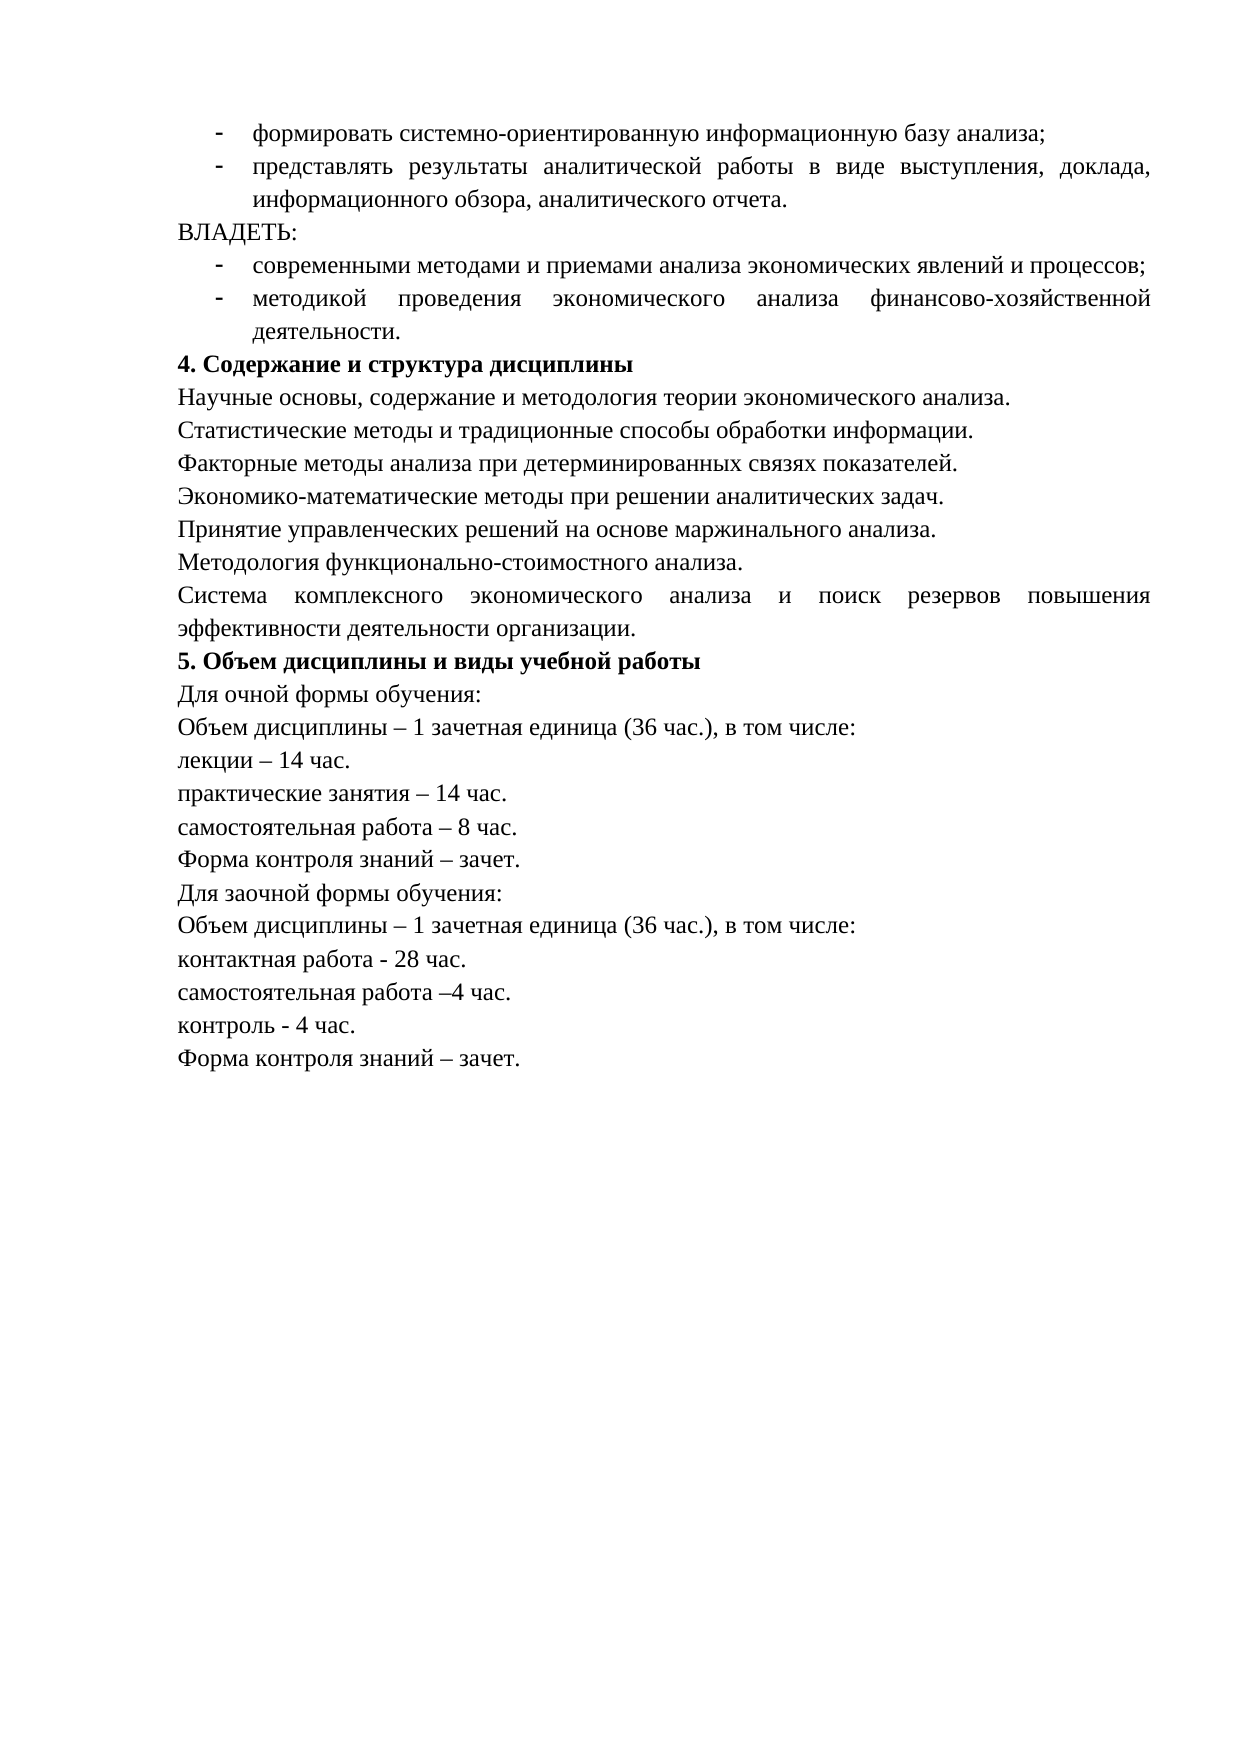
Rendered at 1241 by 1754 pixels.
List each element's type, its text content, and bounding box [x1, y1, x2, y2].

text Форма контроля знаний – зачет. [177, 844, 1152, 873]
text Система комплексного экономического анализа и поиск резервов повышения эффективности деятельности организации. [177, 580, 1152, 642]
text Методология функционально-стоимостного анализа. [177, 547, 1152, 576]
text Для заочной формы обучения: [177, 878, 1152, 906]
text лекции – 14 час. [177, 746, 1152, 774]
text Экономико-математические методы при решении аналитических задач. [177, 481, 1152, 510]
list формировать системно-ориентированную информационную базу анализа; [215, 118, 1152, 147]
text Форма контроля знаний – зачет. [177, 1043, 1152, 1071]
text Факторные методы анализа при детерминированных связях показателей. [177, 448, 1152, 477]
text Статистические методы и традиционные способы обработки информации. [177, 415, 1152, 444]
list представлять результаты аналитической работы в виде выступления, доклада, информационного обзора, аналитического отчета. [215, 151, 1152, 213]
text контактная работа - 28 час. [177, 944, 1152, 972]
text Для очной формы обучения: [177, 679, 1152, 708]
text 4. Содержание и структура дисциплины [177, 349, 1152, 378]
text самостоятельная работа –4 час. [177, 977, 1152, 1005]
text практические занятия – 14 час. [177, 778, 1152, 807]
text ВЛАДЕТЬ: [177, 217, 1152, 246]
text контроль - 4 час. [177, 1010, 1152, 1038]
list методикой проведения экономического анализа финансово-хозяйственной деятельности. [215, 283, 1152, 345]
text Объем дисциплины – 1 зачетная единица (36 час.), в том числе: [177, 911, 1152, 939]
text Научные основы, содержание и методология теории экономического анализа. [177, 382, 1152, 411]
text 5. Объем дисциплины и виды учебной работы [177, 646, 1152, 675]
list современными методами и приемами анализа экономических явлений и процессов; [215, 250, 1152, 279]
text самостоятельная работа – 8 час. [177, 812, 1152, 840]
text Принятие управленческих решений на основе маржинального анализа. [177, 514, 1152, 543]
text Объем дисциплины – 1 зачетная единица (36 час.), в том числе: [177, 712, 1152, 741]
